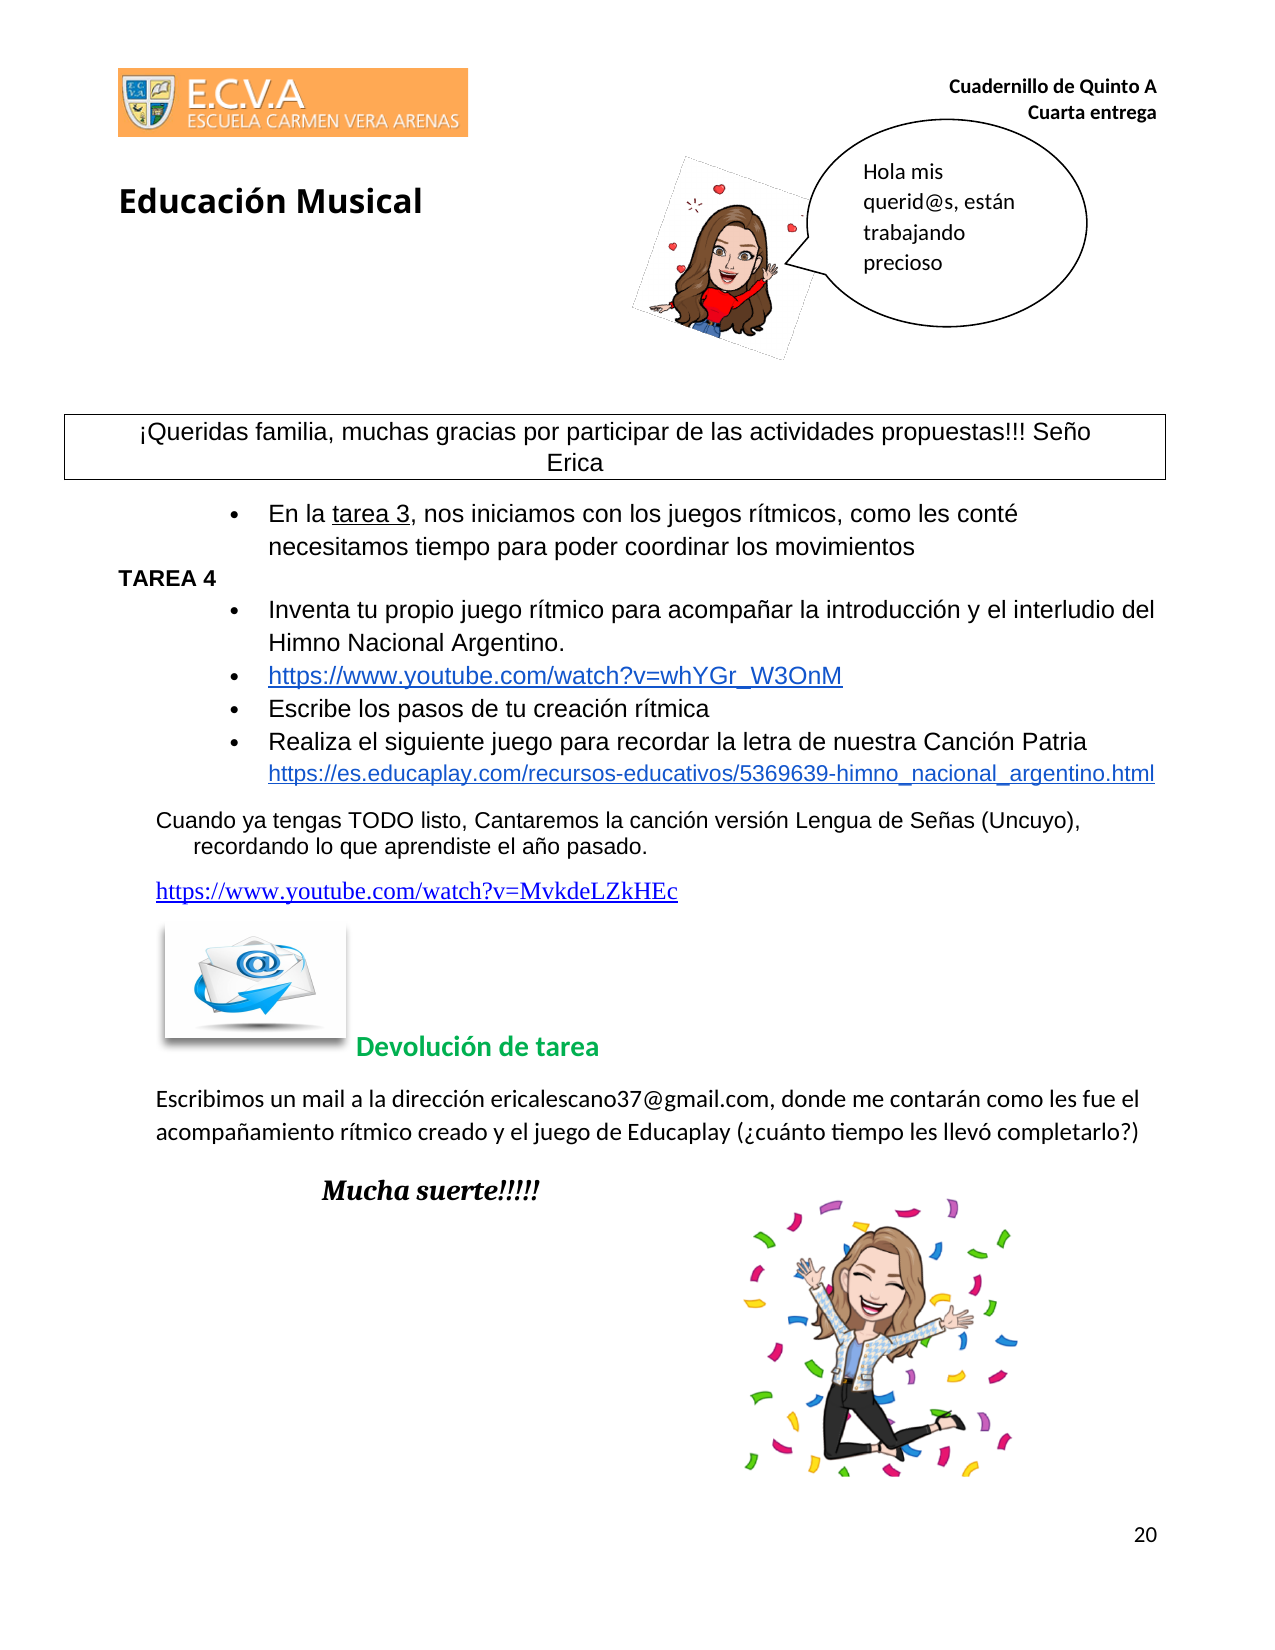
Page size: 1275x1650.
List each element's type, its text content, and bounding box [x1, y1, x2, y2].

text Educación Musical [1075, 178, 1157, 223]
picture [633, 223, 814, 360]
subtitle Mucha suerte!!!!! [118, 1174, 1157, 1207]
picture [165, 921, 346, 1038]
text Educación Musical [118, 178, 819, 223]
list https://www.youtube.com/watch?v=whYGr_W3OnM [231, 661, 1157, 690]
text Escribimos un mail a la dirección ericalescano37@gmail.com, donde me contarán como les fue el acompañamiento rítmico creado y el juego de Educaplay (¿cuánto tiempo les llevó completarlo?) [156, 1083, 1157, 1146]
list En la tarea 3, nos iniciamos con los juegos rítmicos, como les conté necesitamos tiempo para poder coordinar los movimientos [231, 499, 1157, 561]
list Escribe los pasos de tu creación rítmica [231, 694, 1157, 723]
list Inventa tu propio juego rítmico para acompañar la introducción y el interludio del Himno Nacional Argentino. [231, 595, 1157, 657]
text ¡Queridas familia, muchas gracias por participar de las actividades propuestas!!! Seño Ericazrsc4lo [65, 415, 1165, 479]
picture [118, 68, 469, 137]
text TAREA 4 [118, 565, 1157, 591]
picture [679, 157, 744, 178]
list Realiza el siguiente juego para recordar la letra de nuestra Canción Patria https://es.educaplay.com/recursos-educativos/5369639-himno_nacional_argentino.html [231, 727, 1157, 786]
picture [737, 1193, 1019, 1475]
text https://www.youtube.com/watch?v=MvkdeLZkHEc [156, 876, 1157, 905]
text Cuando ya tengas TODO listo, Cantaremos la canción versión Lengua de Señas (Uncuyo), recordando lo que aprendiste el año pasado. [156, 807, 1157, 859]
text Devolución de tarea [156, 922, 1157, 1063]
